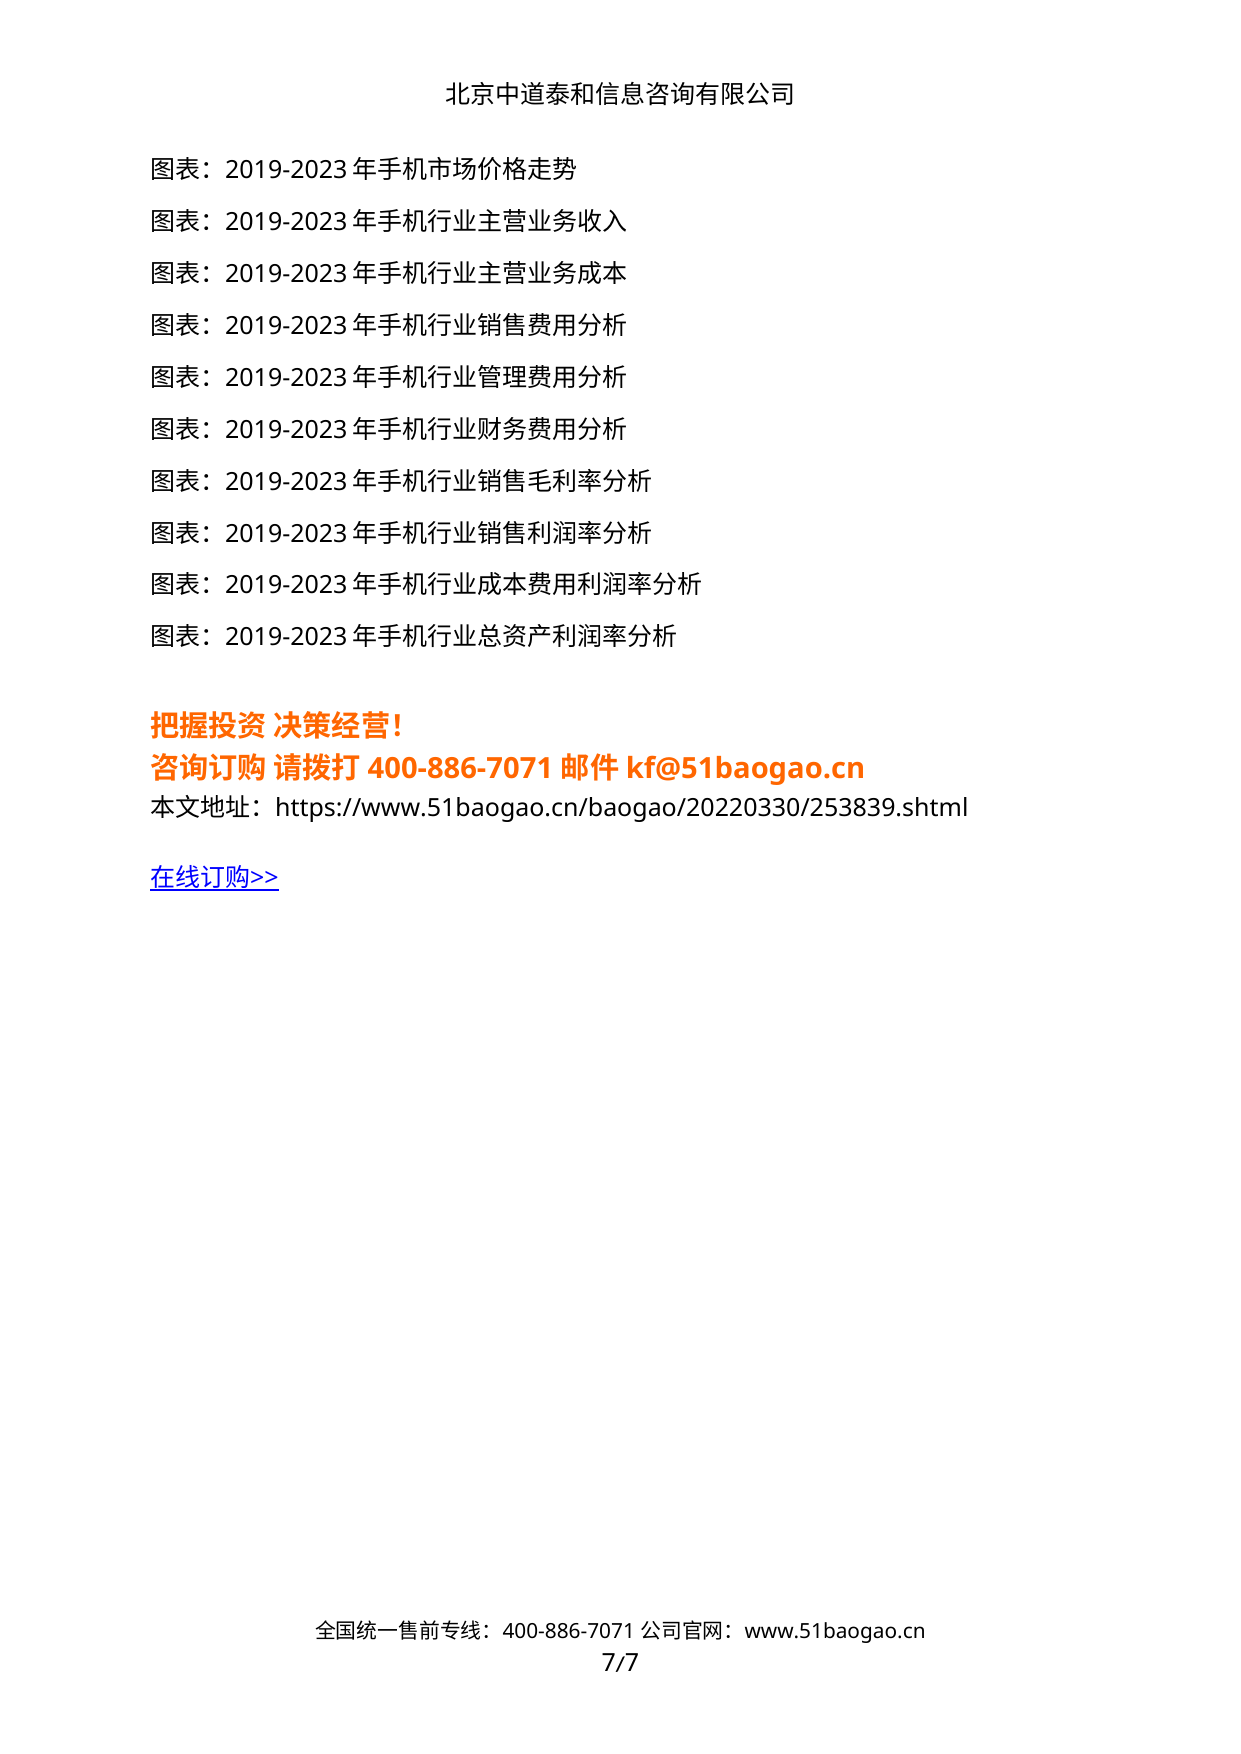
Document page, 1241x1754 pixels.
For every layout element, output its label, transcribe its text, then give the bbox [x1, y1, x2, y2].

text 图表：2019-2023年手机行业销售毛利率分析 [150, 461, 1090, 497]
text 图表：2019-2023年手机行业财务费用分析 [150, 409, 1090, 446]
text 图表：2019-2023年手机行业销售利润率分析 [150, 513, 1090, 549]
text 图表：2019-2023年手机行业主营业务成本 [150, 254, 1090, 290]
text 图表：2019-2023年手机行业管理费用分析 [150, 357, 1090, 394]
text 图表：2019-2023年手机行业销售费用分析 [150, 306, 1090, 342]
text 图表：2019-2023年手机行业总资产利润率分析 [150, 617, 1090, 653]
text 图表：2019-2023年手机行业成本费用利润率分析 [150, 565, 1090, 601]
text 把握投资 决策经营！咨询订购 请拨打 400-886-7071 邮件 kf@51baogao.cn本文地址：https://www.51baogao.cn/baogao/20220330/253839.shtml [150, 669, 1090, 824]
text 图表：2019-2023年手机市场价格走势 [150, 150, 1090, 186]
text 图表：2019-2023年手机行业主营业务收入 [150, 202, 1090, 238]
text 在线订购>> [150, 824, 1090, 894]
